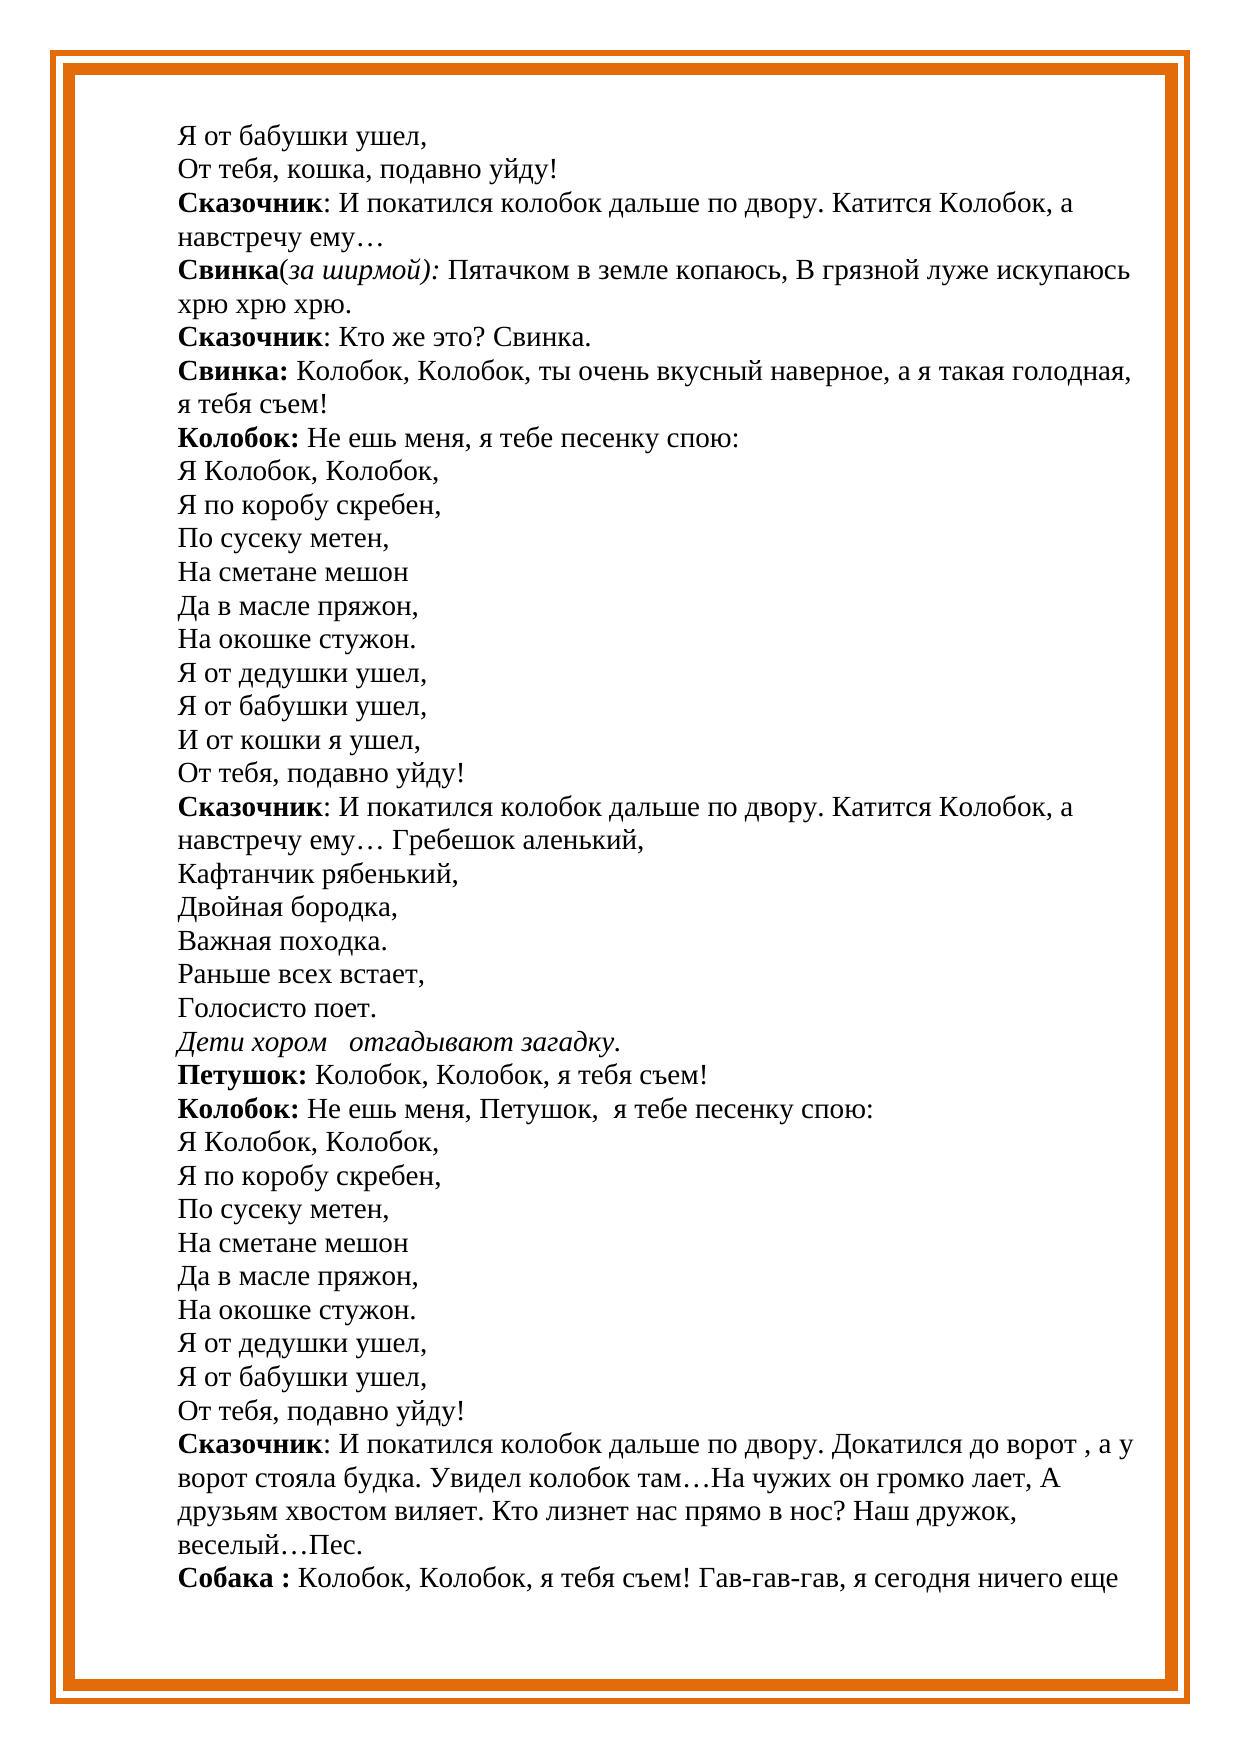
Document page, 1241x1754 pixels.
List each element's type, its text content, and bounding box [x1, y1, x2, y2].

text Петушок: Колобок, Колобок, я тебя съем! Колобок: Не ешь меня, Петушок, я тебе песенку спою: [177, 1057, 1152, 1124]
text Я Колобок, Колобок, Я по коробу скребен, По сусеку метен, На сметане мешон Да в масле пряжон, На окошке стужон. Я от дедушки ушел, Я от бабушки ушел, [177, 453, 1152, 722]
text И от кошки я ушел, От тебя, подавно уйду! [177, 722, 1152, 789]
text Дети хором отгадывают загадку. [177, 1024, 1152, 1057]
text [177, 118, 1152, 185]
text Сказочник: И покатился колобок дальше по двору. Катится Колобок, а навстречу ему… [177, 185, 1152, 252]
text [177, 1426, 1152, 1594]
text Свинка(за ширмой): Пятачком в земле копаюсь, В грязной луже искупаюсь хрю хрю хрю. Сказочник: Кто же это? Свинка. [177, 252, 1152, 353]
text Сказочник: И покатился колобок дальше по двору. Катится Колобок, а навстречу ему… Гребешок аленький, Кафтанчик рябенький, Двойная бородка, Важная походка. Раньше всех встает, Голосисто поет. [177, 789, 1152, 1024]
text Свинка: Колобок, Колобок, ты очень вкусный наверное, а я такая голодная, я тебя съем! Колобок: Не ешь меня, я тебе песенку спою: [177, 353, 1152, 453]
